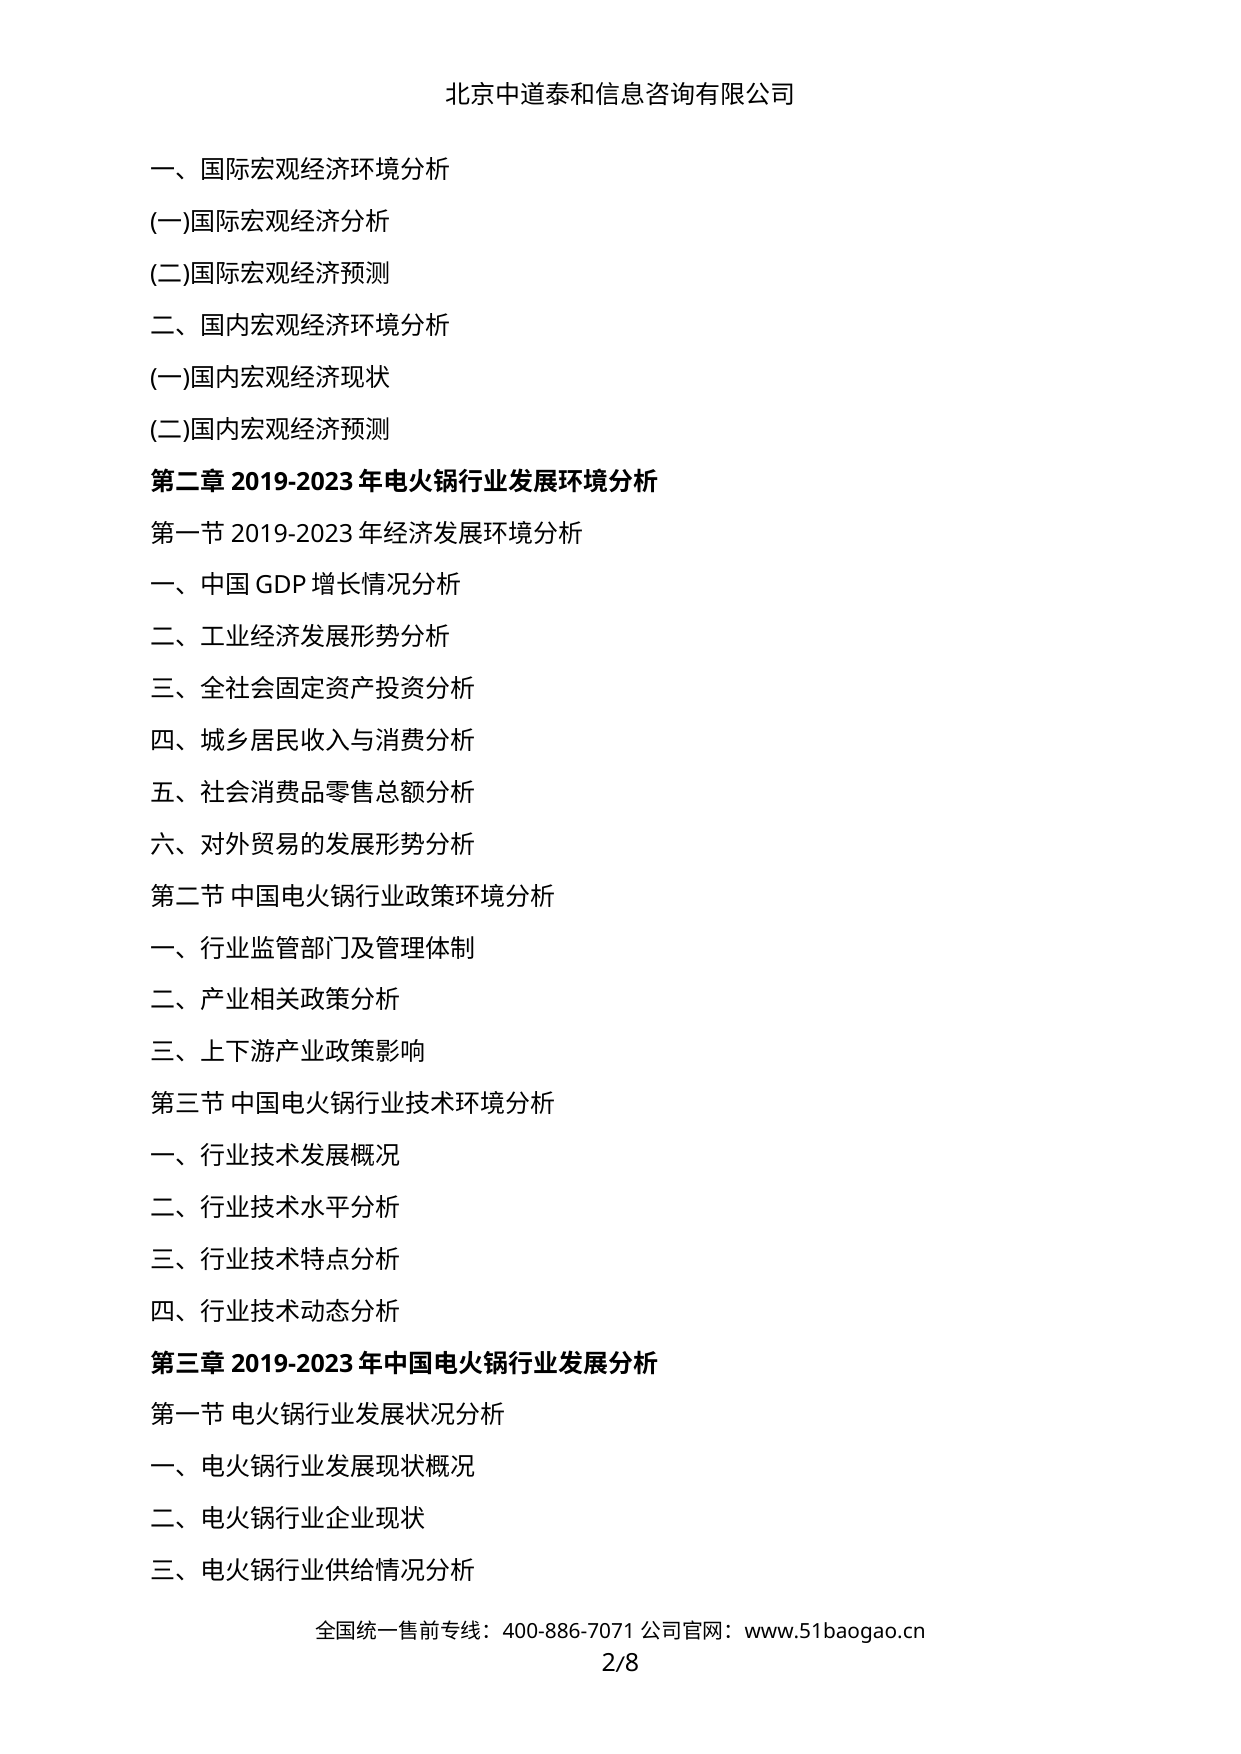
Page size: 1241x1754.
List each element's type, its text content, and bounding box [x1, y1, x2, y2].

text 四、城乡居民收入与消费分析 [150, 721, 1090, 757]
text 第三节 中国电火锅行业技术环境分析 [150, 1084, 1090, 1120]
text (二)国内宏观经济预测 [150, 409, 1090, 446]
text 四、行业技术动态分析 [150, 1291, 1090, 1327]
text 第二章 2019-2023年电火锅行业发展环境分析 [150, 461, 1090, 497]
text 一、中国GDP增长情况分析 [150, 565, 1090, 601]
text 三、全社会固定资产投资分析 [150, 669, 1090, 705]
text (一)国内宏观经济现状 [150, 357, 1090, 394]
text 二、行业技术水平分析 [150, 1187, 1090, 1224]
text 第二节 中国电火锅行业政策环境分析 [150, 876, 1090, 912]
text 第三章 2019-2023年中国电火锅行业发展分析 [150, 1343, 1090, 1379]
text 二、电火锅行业企业现状 [150, 1499, 1090, 1535]
text 三、上下游产业政策影响 [150, 1032, 1090, 1068]
text 二、工业经济发展形势分析 [150, 617, 1090, 653]
text 第一节 电火锅行业发展状况分析 [150, 1395, 1090, 1431]
text 一、行业技术发展概况 [150, 1136, 1090, 1172]
text 三、行业技术特点分析 [150, 1239, 1090, 1276]
text 二、国内宏观经济环境分析 [150, 306, 1090, 342]
text (一)国际宏观经济分析 [150, 202, 1090, 238]
text 一、电火锅行业发展现状概况 [150, 1447, 1090, 1483]
text (二)国际宏观经济预测 [150, 254, 1090, 290]
text 第一节 2019-2023年经济发展环境分析 [150, 513, 1090, 549]
text 一、国际宏观经济环境分析 [150, 150, 1090, 186]
text 六、对外贸易的发展形势分析 [150, 824, 1090, 861]
text 一、行业监管部门及管理体制 [150, 928, 1090, 964]
text 三、电火锅行业供给情况分析 [150, 1551, 1090, 1587]
text 二、产业相关政策分析 [150, 980, 1090, 1016]
text 五、社会消费品零售总额分析 [150, 772, 1090, 809]
